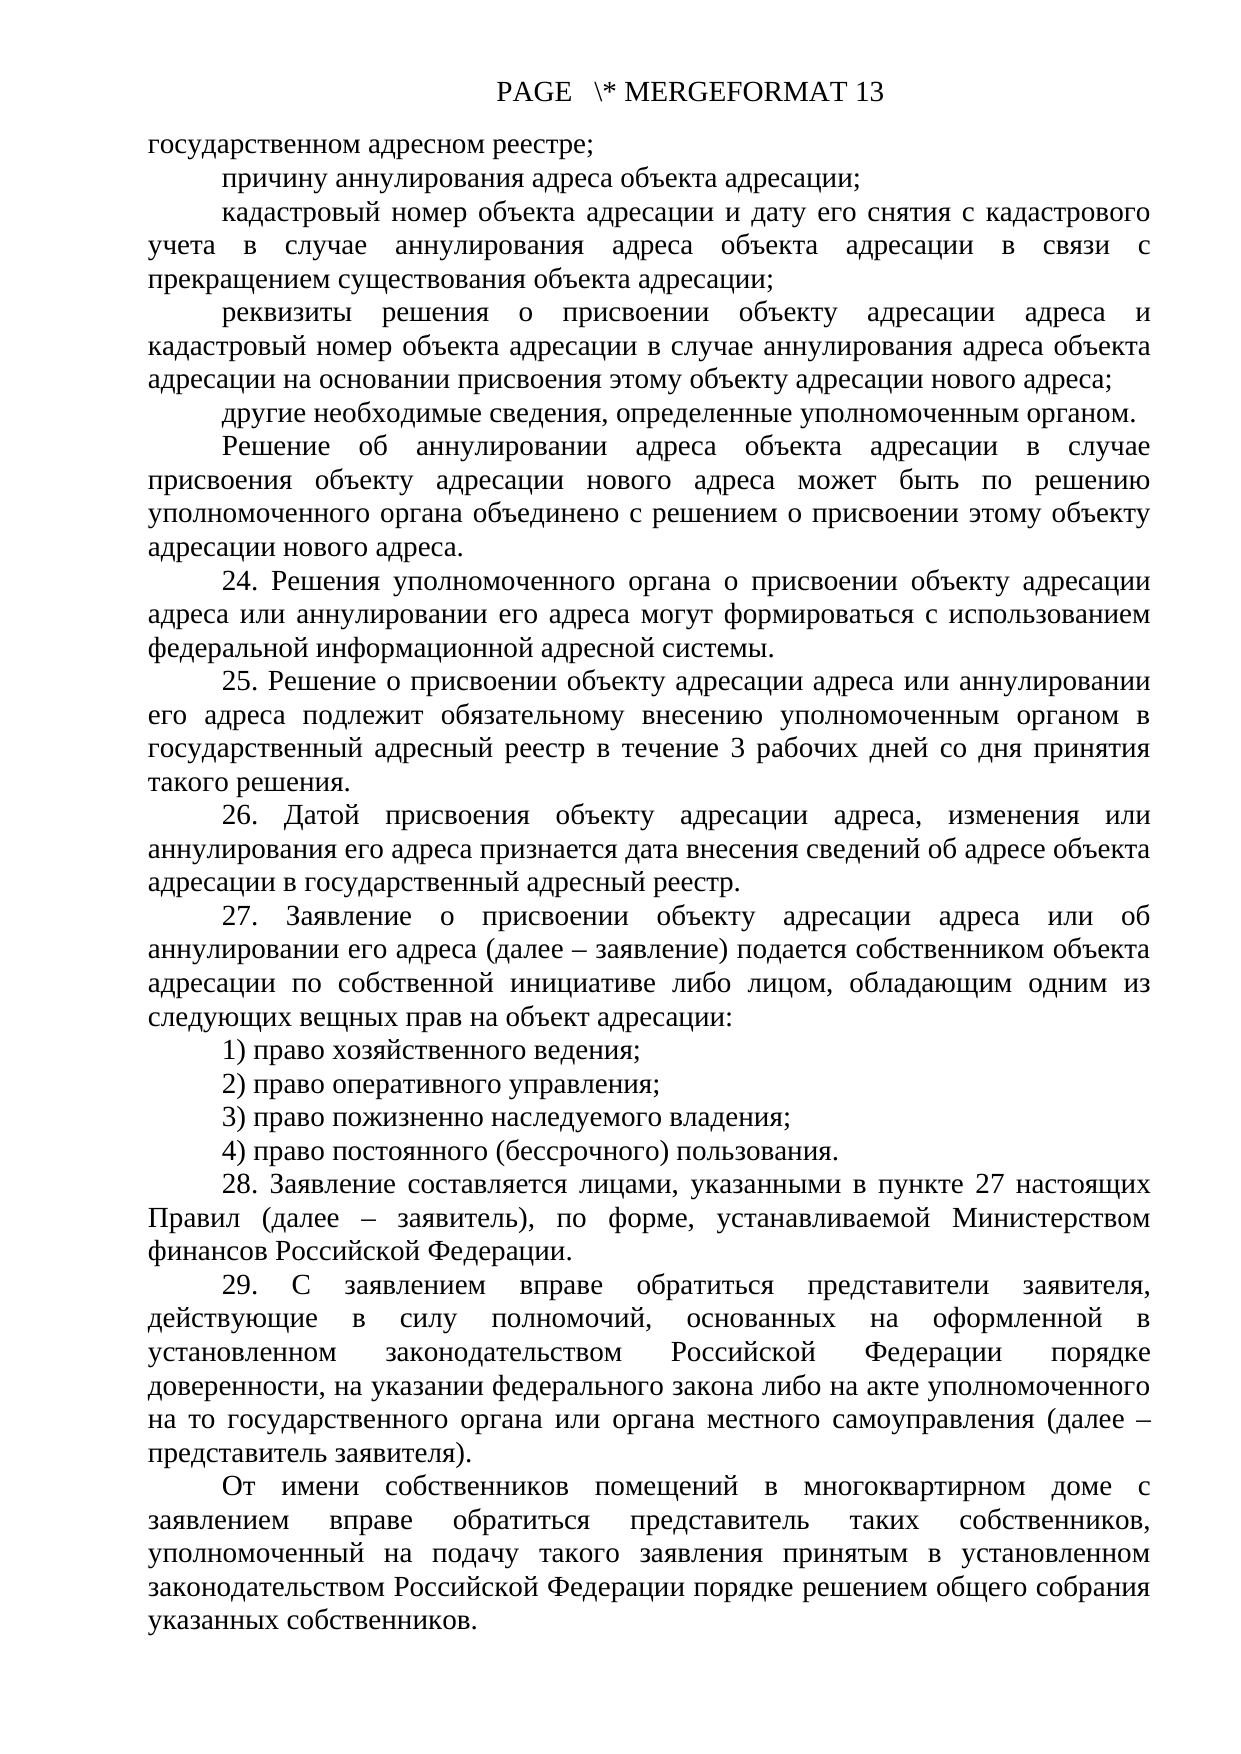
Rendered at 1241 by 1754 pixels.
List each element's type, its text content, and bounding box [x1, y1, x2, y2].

text 4) право постоянного (бессрочного) пользования. [148, 1133, 1152, 1166]
text 28. Заявление составляется лицами, указанными в пункте 27 настоящих Правил (далее – заявитель), по форме, устанавливаемой Министерством финансов Российской Федерации. [148, 1166, 1152, 1267]
text 1) право хозяйственного ведения; [148, 1032, 1152, 1066]
text От имени собственников помещений в многоквартирном доме с заявлением вправе обратиться представитель таких собственников, уполномоченный на подачу такого заявления принятым в установленном законодательством Российской Федерации порядке решением общего собрания указанных собственников. [148, 1468, 1152, 1636]
text другие необходимые сведения, определенные уполномоченным органом. [148, 395, 1152, 428]
text 26. Датой присвоения объекту адресации адреса, изменения или аннулирования его адреса признается дата внесения сведений об адресе объекта адресации в государственный адресный реестр. [148, 797, 1152, 898]
text 24. Решения уполномоченного органа о присвоении объекту адресации адреса или аннулировании его адреса могут формироваться с использованием федеральной информационной адресной системы. [148, 563, 1152, 663]
text 25. Решение о присвоении объекту адресации адреса или аннулировании его адреса подлежит обязательному внесению уполномоченным органом в государственный адресный реестр в течение 3 рабочих дней со дня принятия такого решения. [148, 663, 1152, 797]
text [148, 127, 1152, 160]
text кадастровый номер объекта адресации и дату его снятия с кадастрового учета в случае аннулирования адреса объекта адресации в связи с прекращением существования объекта адресации; [148, 194, 1152, 294]
text причину аннулирования адреса объекта адресации; [148, 160, 1152, 194]
text 27. Заявление о присвоении объекту адресации адреса или об аннулировании его адреса (далее – заявление) подается собственником объекта адресации по собственной инициативе либо лицом, обладающим одним из следующих вещных прав на объект адресации: [148, 898, 1152, 1032]
text 2) право оперативного управления; [148, 1066, 1152, 1099]
text 29. С заявлением вправе обратиться представители заявителя, действующие в силу полномочий, основанных на оформленной в установленном законодательством Российской Федерации порядке доверенности, на указании федерального закона либо на акте уполномоченного на то государственного органа или органа местного самоуправления (далее – представитель заявителя). [148, 1267, 1152, 1468]
text 3) право пожизненно наследуемого владения; [148, 1099, 1152, 1133]
text реквизиты решения о присвоении объекту адресации адреса и кадастровый номер объекта адресации в случае аннулирования адреса объекта адресации на основании присвоения этому объекту адресации нового адреса; [148, 294, 1152, 395]
text Решение об аннулировании адреса объекта адресации в случае присвоения объекту адресации нового адреса может быть по решению уполномоченного органа объединено с решением о присвоении этому объекту адресации нового адреса. [148, 428, 1152, 563]
